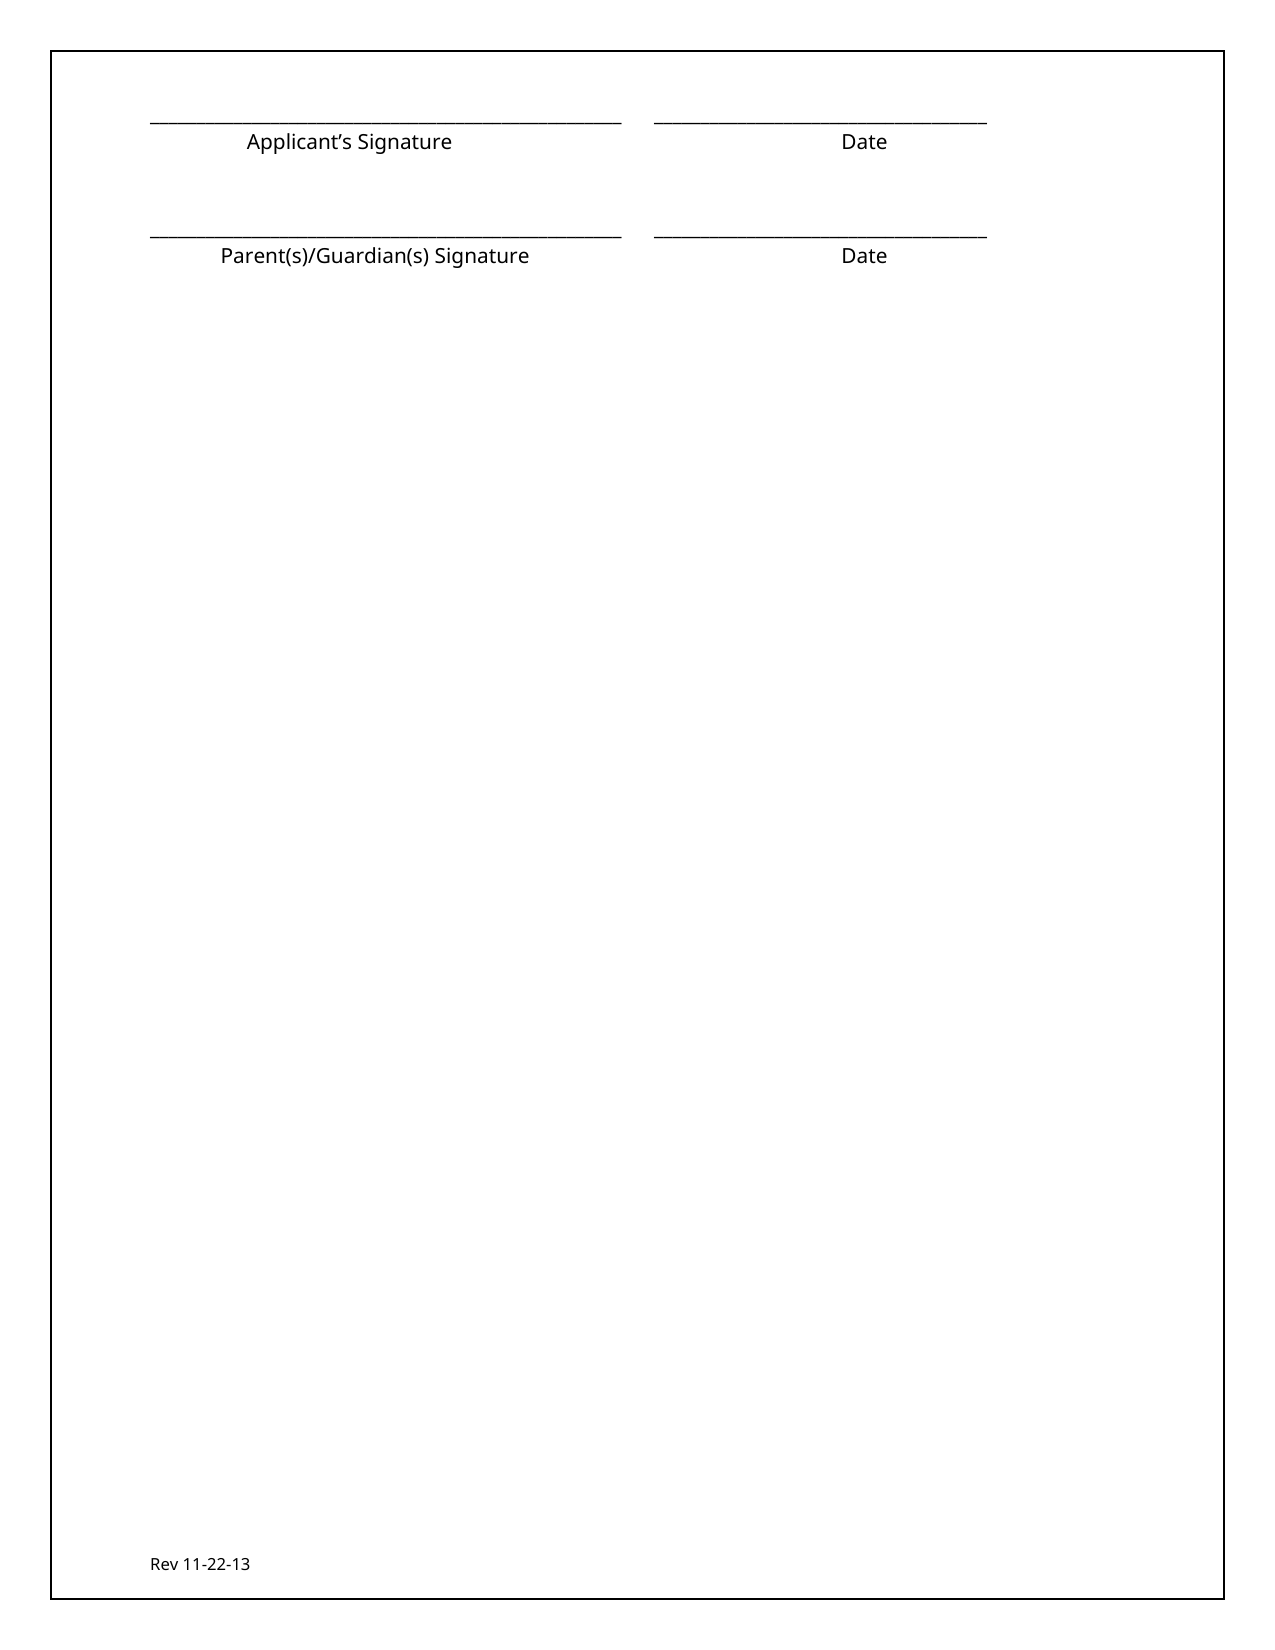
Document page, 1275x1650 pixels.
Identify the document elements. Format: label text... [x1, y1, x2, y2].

text ___________________________________________________ ____________________________________ [150, 213, 1125, 241]
text ___________________________________________________ ____________________________________ [150, 99, 1125, 127]
text Parent(s)/Guardian(s) Signature Date [150, 241, 1125, 270]
text Applicant’s Signature Date [150, 127, 1125, 156]
